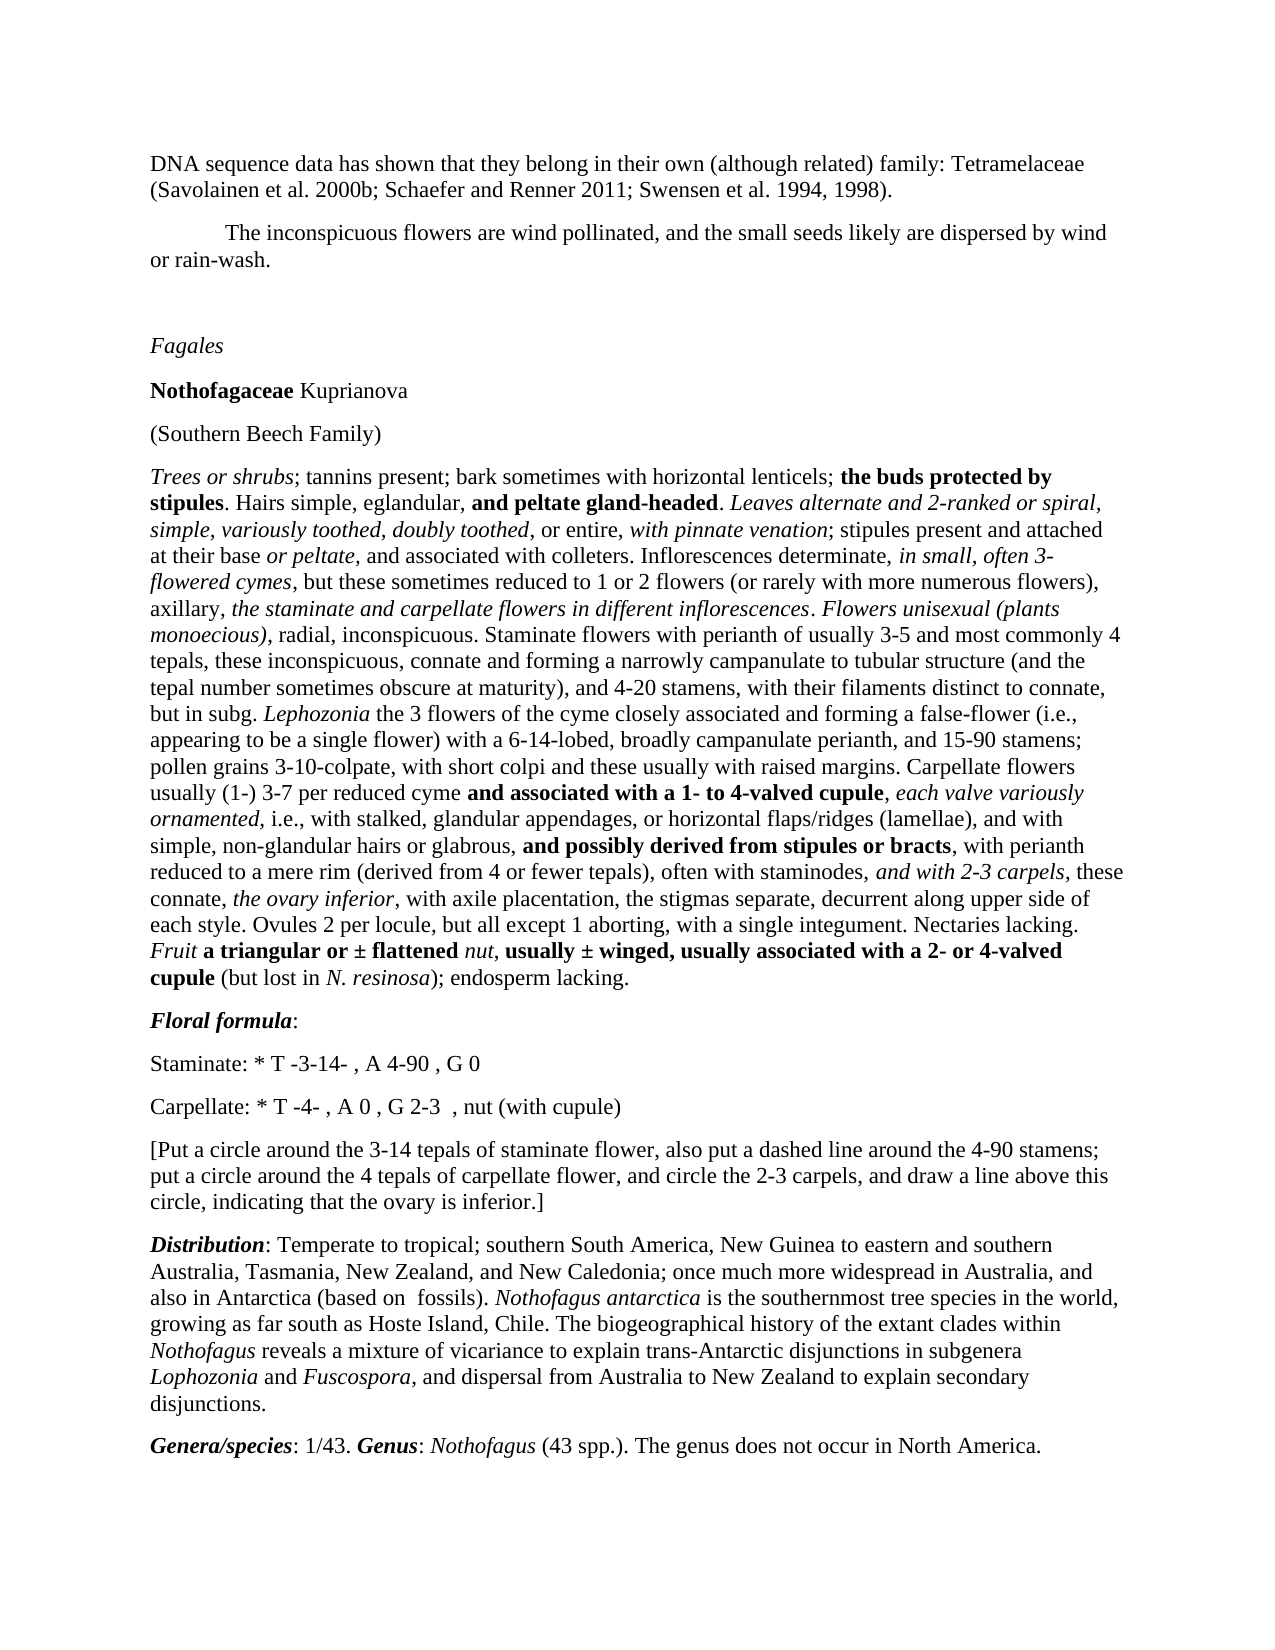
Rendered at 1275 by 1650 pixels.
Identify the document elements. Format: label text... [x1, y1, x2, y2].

text (Southern Beech Family) [150, 420, 1125, 446]
text Genera/species: 1/43. Genus: Nothofagus (43 spp.). The genus does not occur in North America. [150, 1433, 1125, 1459]
text Fagales [150, 332, 1125, 358]
text Carpellate: * T -4- , A 0 , G 2-3 , nut (with cupule) [150, 1093, 1125, 1119]
text Distribution: Temperate to tropical; southern South America, New Guinea to eastern and southern Australia, Tasmania, New Zealand, and New Caledonia; once much more widespread in Australia, and also in Antarctica (based on fossils). Nothofagus antarctica is the southernmost tree species in the world, growing as far south as Hoste Island, Chile. The biogeographical history of the extant clades within Nothofagus reveals a mixture of vicariance to explain trans-Antarctic disjunctions in subgenera Lophozonia and Fuscospora, and dispersal from Australia to New Zealand to explain secondary disjunctions. [150, 1231, 1125, 1416]
text Staminate: * T -3-14- , A 4-90 , G 0 [150, 1050, 1125, 1076]
text Floral formula: [150, 1007, 1125, 1033]
text [Put a circle around the 3-14 tepals of staminate flower, also put a dashed line around the 4-90 stamens; put a circle around the 4 tepals of carpellate flower, and circle the 2-3 carpels, and draw a line above this circle, indicating that the ovary is inferior.] [150, 1136, 1125, 1215]
text Nothofagaceae Kuprianova [150, 377, 1125, 403]
text Trees or shrubs; tannins present; bark sometimes with horizontal lenticels; the buds protected by stipules. Hairs simple, eglandular, and peltate gland-headed. Leaves alternate and 2-ranked or spiral, simple, variously toothed, doubly toothed, or entire, with pinnate venation; stipules present and attached at their base or peltate, and associated with colleters. Inflorescences determinate, in small, often 3-flowered cymes, but these sometimes reduced to 1 or 2 flowers (or rarely with more numerous flowers), axillary, the staminate and carpellate flowers in different inflorescences. Flowers unisexual (plants monoecious), radial, inconspicuous. Staminate flowers with perianth of usually 3-5 and most commonly 4 tepals, these inconspicuous, connate and forming a narrowly campanulate to tubular structure (and the tepal number sometimes obscure at maturity), and 4-20 stamens, with their filaments distinct to connate, but in subg. Lephozonia the 3 flowers of the cyme closely associated and forming a false-flower (i.e., appearing to be a single flower) with a 6-14-lobed, broadly campanulate perianth, and 15-90 stamens; pollen grains 3-10-colpate, with short colpi and these usually with raised margins. Carpellate flowers usually (1-) 3-7 per reduced cyme and associated with a 1- to 4-valved cupule, each valve variously ornamented, i.e., with stalked, glandular appendages, or horizontal flaps/ridges (lamellae), and with simple, non-glandular hairs or glabrous, and possibly derived from stipules or bracts, with perianth reduced to a mere rim (derived from 4 or fewer tepals), often with staminodes, and with 2-3 carpels, these connate, the ovary inferior, with axile placentation, the stigmas separate, decurrent along upper side of each style. Ovules 2 per locule, but all except 1 aborting, with a single integument. Nectaries lacking. Fruit a triangular or ± flattened nut, usually ± winged, usually associated with a 2- or 4-valved cupule (but lost in N. resinosa); endosperm lacking. [150, 463, 1125, 990]
text The inconspicuous flowers are wind pollinated, and the small seeds likely are dispersed by wind or rain-wash. [150, 219, 1125, 272]
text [150, 150, 1125, 203]
